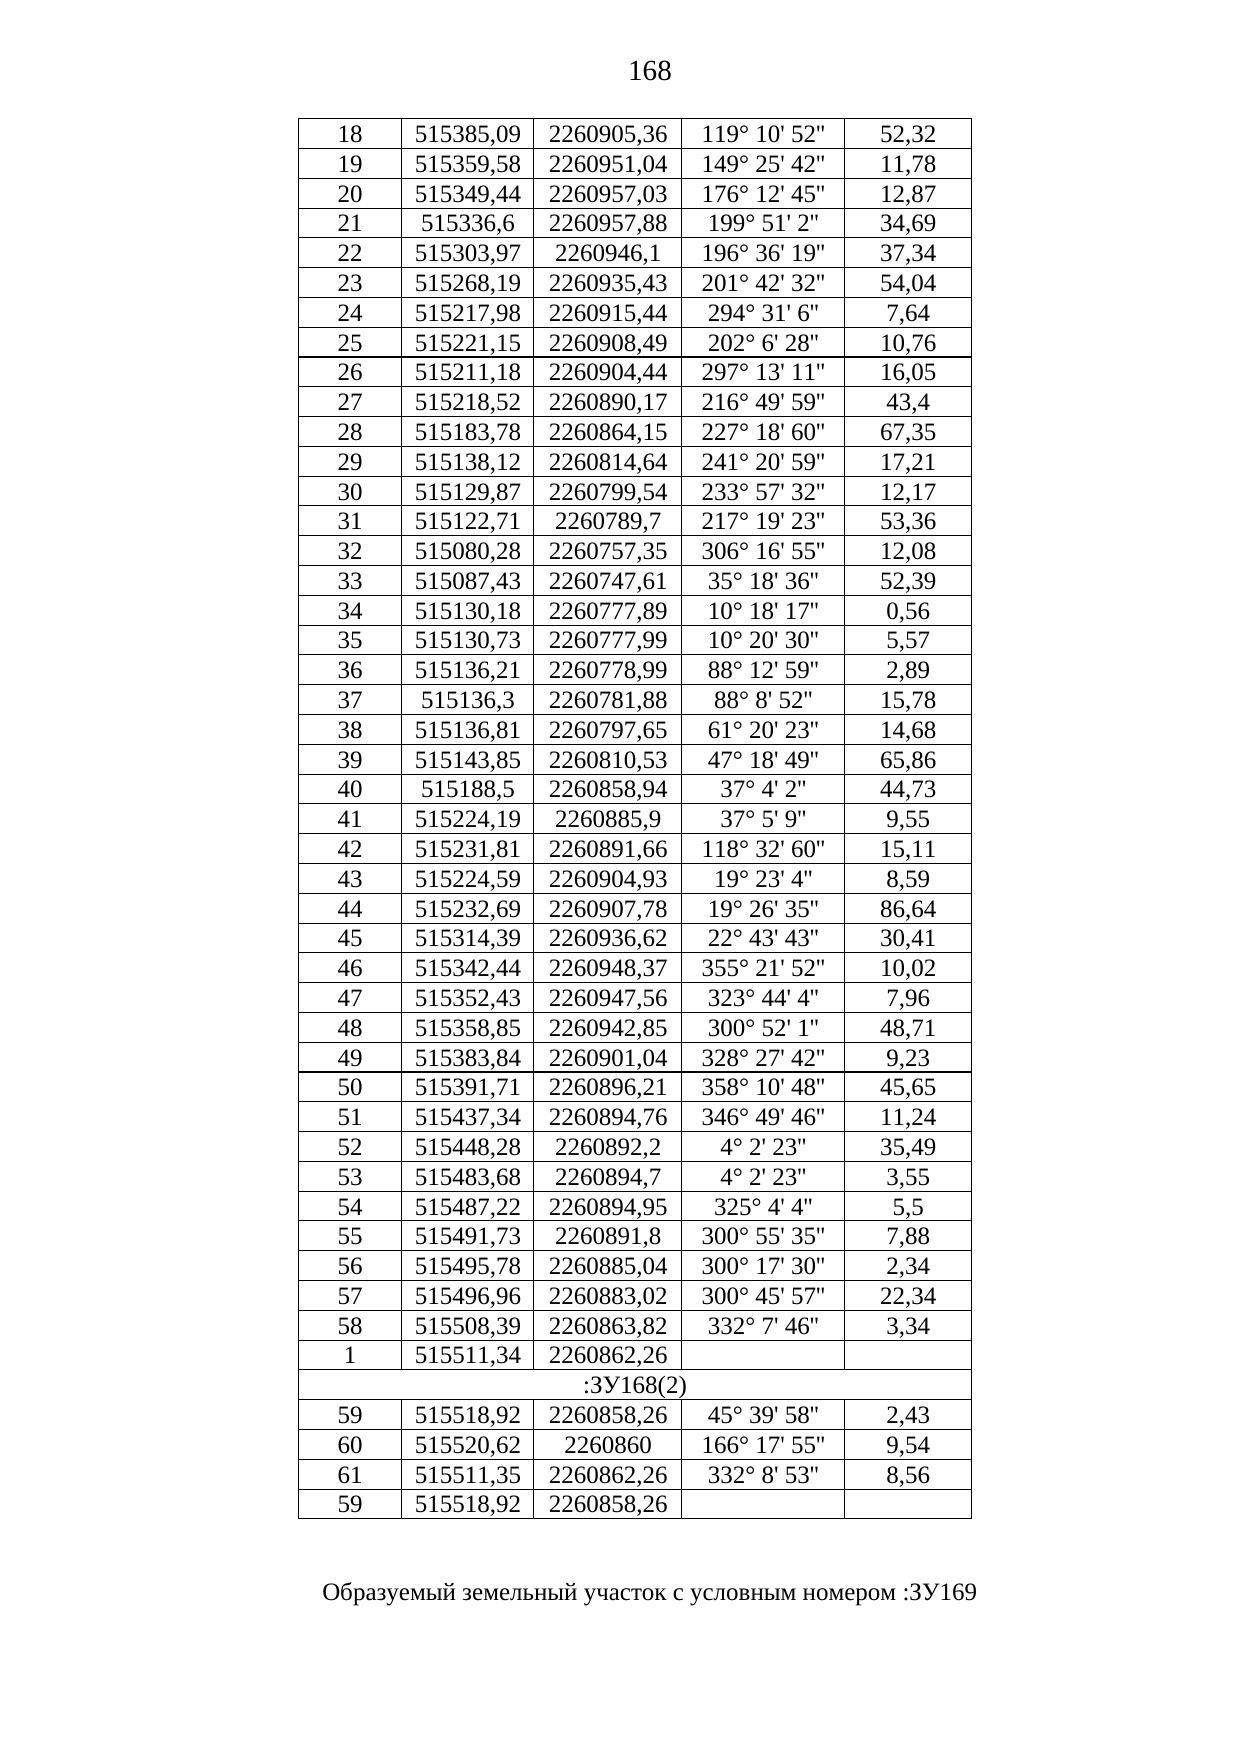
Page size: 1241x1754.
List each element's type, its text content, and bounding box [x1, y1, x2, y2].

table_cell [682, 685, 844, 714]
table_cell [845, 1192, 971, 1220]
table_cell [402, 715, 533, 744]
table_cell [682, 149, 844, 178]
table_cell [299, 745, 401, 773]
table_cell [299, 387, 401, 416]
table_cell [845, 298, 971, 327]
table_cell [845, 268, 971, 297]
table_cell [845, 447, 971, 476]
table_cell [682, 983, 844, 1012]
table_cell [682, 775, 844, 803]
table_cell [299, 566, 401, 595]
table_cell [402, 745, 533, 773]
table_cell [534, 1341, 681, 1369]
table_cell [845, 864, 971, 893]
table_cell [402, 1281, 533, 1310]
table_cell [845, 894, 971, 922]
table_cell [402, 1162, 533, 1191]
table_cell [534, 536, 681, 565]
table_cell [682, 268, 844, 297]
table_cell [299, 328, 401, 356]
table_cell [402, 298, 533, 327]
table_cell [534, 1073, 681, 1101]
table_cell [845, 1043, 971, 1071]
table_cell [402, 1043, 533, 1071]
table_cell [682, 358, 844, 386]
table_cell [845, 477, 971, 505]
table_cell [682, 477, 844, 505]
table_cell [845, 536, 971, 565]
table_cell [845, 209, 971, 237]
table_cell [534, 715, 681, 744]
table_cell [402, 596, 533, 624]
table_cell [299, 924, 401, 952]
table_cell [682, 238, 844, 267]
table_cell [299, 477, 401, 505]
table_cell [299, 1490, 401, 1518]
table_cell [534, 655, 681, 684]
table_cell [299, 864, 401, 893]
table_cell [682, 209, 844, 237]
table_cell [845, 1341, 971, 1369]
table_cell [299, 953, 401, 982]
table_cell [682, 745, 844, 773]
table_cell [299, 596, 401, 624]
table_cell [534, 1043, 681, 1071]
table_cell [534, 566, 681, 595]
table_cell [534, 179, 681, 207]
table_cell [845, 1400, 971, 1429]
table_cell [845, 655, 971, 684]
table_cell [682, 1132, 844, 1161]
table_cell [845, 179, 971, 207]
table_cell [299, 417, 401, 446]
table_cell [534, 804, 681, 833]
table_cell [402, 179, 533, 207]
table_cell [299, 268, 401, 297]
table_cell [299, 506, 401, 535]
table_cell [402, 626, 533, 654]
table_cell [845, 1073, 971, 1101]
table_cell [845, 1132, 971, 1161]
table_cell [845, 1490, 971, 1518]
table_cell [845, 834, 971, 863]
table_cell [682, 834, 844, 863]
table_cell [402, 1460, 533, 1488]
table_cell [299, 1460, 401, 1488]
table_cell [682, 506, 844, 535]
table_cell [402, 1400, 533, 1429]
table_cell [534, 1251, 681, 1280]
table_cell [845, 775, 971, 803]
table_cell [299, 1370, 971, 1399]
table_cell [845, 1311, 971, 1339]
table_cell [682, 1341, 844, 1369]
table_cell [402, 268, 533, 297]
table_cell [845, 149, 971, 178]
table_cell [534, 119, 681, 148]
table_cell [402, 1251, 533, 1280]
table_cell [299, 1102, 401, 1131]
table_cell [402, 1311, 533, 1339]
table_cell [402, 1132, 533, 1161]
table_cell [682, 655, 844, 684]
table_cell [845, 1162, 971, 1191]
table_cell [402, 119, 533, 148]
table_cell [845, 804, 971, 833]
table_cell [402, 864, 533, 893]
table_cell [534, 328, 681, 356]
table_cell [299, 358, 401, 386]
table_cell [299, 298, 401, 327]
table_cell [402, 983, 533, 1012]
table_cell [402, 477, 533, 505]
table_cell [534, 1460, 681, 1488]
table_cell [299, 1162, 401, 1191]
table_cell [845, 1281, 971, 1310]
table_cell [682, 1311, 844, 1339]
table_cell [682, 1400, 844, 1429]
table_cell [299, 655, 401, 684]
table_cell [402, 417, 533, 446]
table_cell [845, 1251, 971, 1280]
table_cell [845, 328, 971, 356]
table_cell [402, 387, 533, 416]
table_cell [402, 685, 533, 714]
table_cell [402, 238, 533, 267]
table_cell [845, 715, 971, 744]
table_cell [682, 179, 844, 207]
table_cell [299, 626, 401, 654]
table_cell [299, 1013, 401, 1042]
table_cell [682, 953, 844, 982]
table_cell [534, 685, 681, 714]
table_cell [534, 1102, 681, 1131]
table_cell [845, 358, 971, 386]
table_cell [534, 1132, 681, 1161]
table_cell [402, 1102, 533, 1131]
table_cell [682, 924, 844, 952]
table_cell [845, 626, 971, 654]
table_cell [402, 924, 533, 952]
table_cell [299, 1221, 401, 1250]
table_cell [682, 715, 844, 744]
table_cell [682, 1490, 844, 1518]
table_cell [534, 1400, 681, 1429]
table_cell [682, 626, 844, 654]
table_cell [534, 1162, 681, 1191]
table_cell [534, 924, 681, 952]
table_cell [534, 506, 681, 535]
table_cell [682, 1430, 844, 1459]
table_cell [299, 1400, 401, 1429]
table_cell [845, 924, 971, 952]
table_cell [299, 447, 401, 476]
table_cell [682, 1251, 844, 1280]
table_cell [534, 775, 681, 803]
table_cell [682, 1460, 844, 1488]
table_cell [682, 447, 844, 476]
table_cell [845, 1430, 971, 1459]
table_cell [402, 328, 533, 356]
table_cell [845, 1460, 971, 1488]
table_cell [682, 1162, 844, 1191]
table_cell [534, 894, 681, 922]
text Образуемый земельный участок с условным номером :ЗУ169 [118, 1577, 1181, 1606]
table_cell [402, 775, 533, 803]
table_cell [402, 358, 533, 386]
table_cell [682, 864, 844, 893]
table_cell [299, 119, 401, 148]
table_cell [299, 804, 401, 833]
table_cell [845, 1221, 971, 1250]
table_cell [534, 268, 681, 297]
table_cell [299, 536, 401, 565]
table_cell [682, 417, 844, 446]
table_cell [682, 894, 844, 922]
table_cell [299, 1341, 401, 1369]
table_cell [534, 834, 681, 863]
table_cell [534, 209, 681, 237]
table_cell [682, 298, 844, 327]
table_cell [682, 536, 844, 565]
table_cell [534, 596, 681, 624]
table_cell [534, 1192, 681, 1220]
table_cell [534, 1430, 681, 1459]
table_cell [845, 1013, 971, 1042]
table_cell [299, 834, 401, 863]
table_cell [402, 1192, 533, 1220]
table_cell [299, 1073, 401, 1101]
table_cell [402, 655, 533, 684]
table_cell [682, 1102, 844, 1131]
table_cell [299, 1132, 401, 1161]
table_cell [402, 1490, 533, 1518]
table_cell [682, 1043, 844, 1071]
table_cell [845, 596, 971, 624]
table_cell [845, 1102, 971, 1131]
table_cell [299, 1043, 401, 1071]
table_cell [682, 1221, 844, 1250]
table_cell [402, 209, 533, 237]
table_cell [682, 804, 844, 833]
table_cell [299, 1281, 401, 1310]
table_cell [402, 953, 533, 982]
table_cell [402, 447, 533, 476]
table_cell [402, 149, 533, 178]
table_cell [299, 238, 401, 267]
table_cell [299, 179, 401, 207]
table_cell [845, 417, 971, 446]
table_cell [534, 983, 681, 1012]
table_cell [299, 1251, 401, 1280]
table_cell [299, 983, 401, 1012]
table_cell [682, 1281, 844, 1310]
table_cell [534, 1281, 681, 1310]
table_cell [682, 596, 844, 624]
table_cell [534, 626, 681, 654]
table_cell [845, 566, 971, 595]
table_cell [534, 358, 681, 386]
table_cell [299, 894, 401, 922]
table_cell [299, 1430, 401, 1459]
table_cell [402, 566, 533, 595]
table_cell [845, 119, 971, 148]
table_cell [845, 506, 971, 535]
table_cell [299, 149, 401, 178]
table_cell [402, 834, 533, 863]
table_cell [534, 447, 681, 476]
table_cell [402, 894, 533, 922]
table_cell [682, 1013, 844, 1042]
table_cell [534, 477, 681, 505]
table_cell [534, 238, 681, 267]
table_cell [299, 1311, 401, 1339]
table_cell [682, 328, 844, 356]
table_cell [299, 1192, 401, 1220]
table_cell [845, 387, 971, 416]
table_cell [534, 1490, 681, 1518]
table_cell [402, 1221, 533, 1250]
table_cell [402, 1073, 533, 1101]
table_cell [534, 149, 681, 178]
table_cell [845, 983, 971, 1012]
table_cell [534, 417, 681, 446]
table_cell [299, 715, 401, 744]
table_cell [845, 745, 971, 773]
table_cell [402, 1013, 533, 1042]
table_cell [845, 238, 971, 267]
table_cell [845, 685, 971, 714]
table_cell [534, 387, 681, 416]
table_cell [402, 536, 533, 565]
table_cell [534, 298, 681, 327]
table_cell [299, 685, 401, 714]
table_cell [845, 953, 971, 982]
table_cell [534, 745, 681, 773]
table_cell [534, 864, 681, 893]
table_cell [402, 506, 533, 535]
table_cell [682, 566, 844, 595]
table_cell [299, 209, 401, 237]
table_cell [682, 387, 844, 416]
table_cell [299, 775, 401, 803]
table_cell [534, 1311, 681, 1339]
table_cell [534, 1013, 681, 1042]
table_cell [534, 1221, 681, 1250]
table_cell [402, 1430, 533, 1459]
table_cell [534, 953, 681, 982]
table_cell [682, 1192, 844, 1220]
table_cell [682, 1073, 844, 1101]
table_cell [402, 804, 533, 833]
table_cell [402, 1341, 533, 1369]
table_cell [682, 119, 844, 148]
